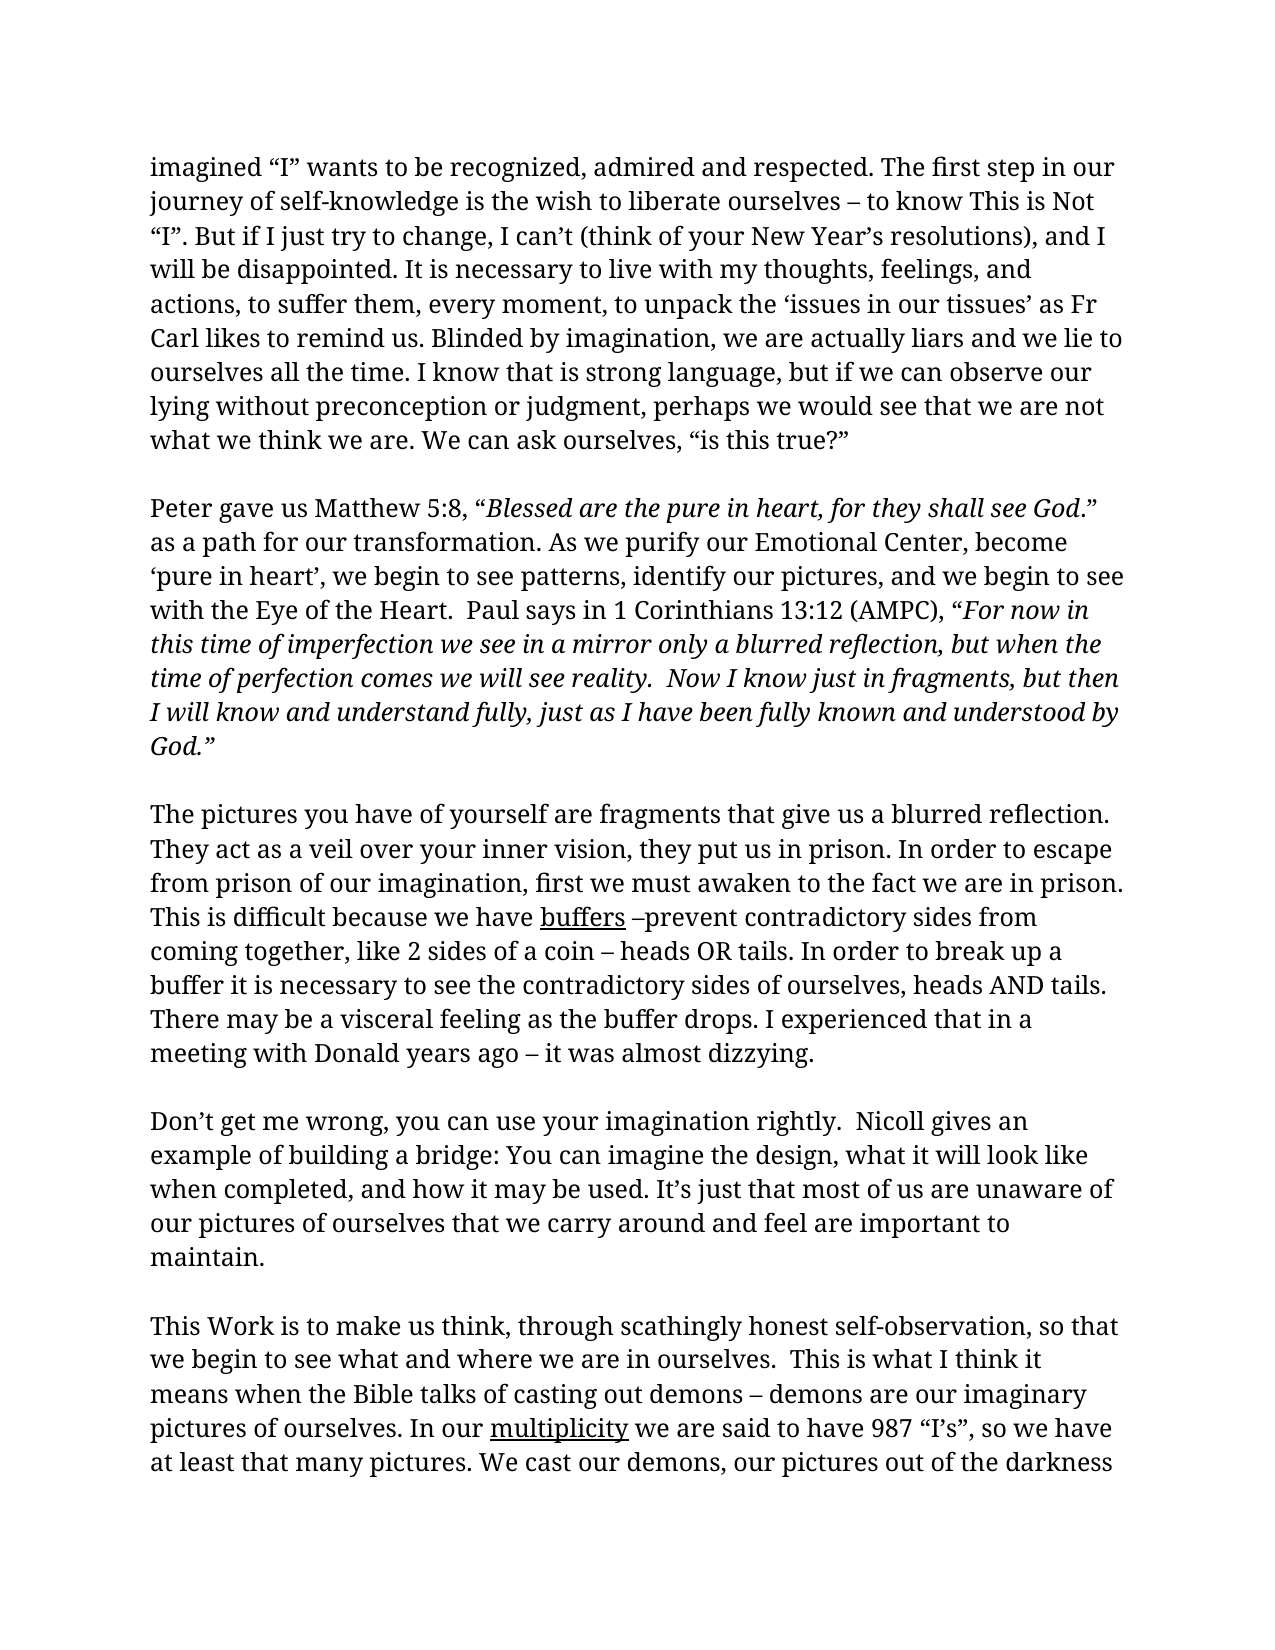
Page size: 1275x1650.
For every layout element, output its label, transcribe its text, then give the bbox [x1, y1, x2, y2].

text Peter gave us Matthew 5:8, “Blessed are the pure in heart, for they shall see God.” as a path for our transformation. As we purify our Emotional Center, become ‘pure in heart’, we begin to see patterns, identify our pictures, and we begin to see with the Eye of the Heart. Paul says in 1 Corinthians 13:12 (AMPC), “For now in this time of imperfection we see in a mirror only a blurred reflection, but when the time of perfection comes we will see reality. Now I know just in fragments, but then I will know and understand fully, just as I have been fully known and understood by God.” [150, 491, 1125, 763]
text Don’t get me wrong, you can use your imagination rightly. Nicoll gives an example of building a bridge: You can imagine the design, what it will look like when completed, and how it may be used. It’s just that most of us are unaware of our pictures of ourselves that we carry around and feel are important to maintain. [150, 1104, 1125, 1274]
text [150, 1308, 1125, 1478]
text The pictures you have of yourself are fragments that give us a blurred reflection. They act as a veil over your inner vision, they put us in prison. In order to escape from prison of our imagination, first we must awaken to the fact we are in prison. This is difficult because we have buffers –prevent contradictory sides from coming together, like 2 sides of a coin – heads OR tails. In order to break up a buffer it is necessary to see the contradictory sides of ourselves, heads AND tails. There may be a visceral feeling as the buffer drops. I experienced that in a meeting with Donald years ago – it was almost dizzying. [150, 797, 1125, 1070]
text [150, 150, 1125, 457]
